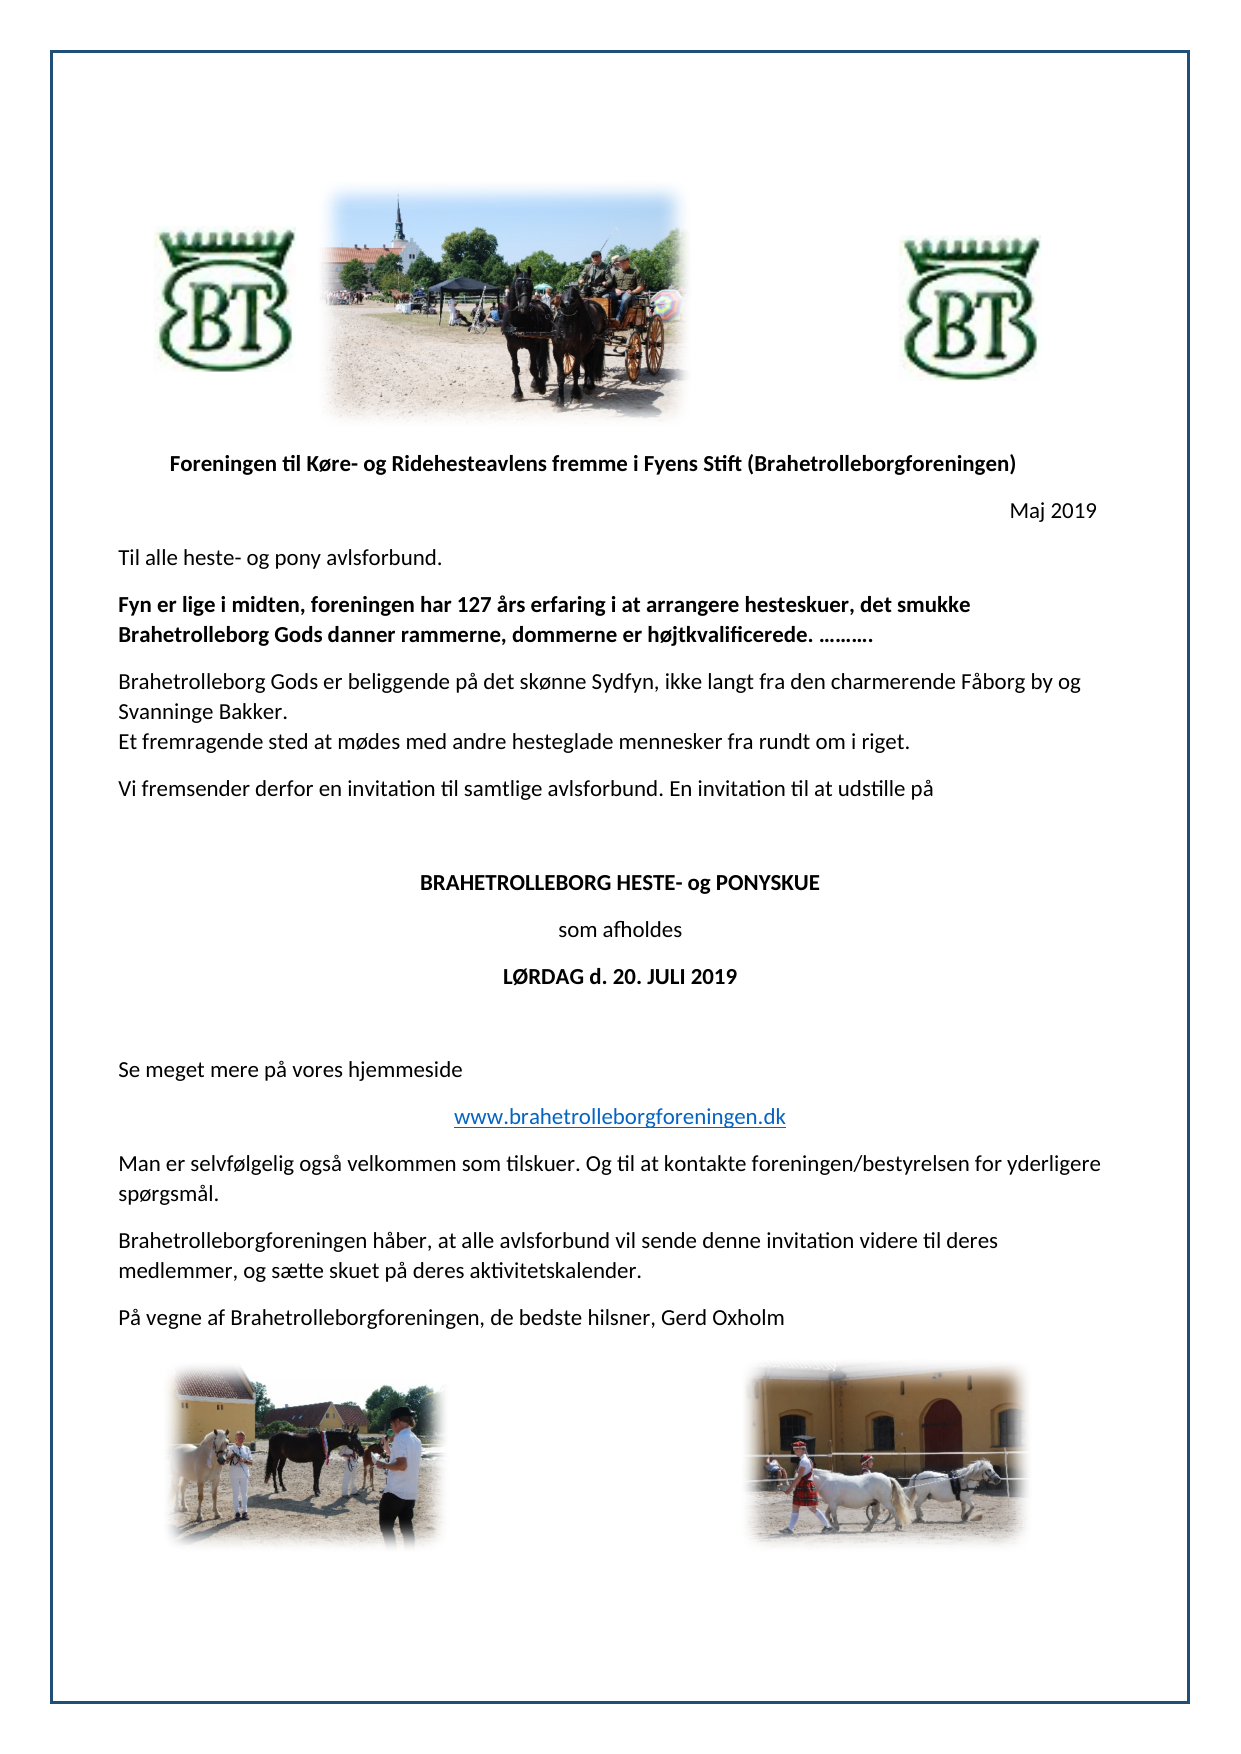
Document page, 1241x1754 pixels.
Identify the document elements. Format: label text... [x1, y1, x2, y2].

text BRAHETROLLEBORG HESTE- og PONYSKUE [118, 868, 1122, 896]
text som afholdes [118, 915, 1122, 943]
text På vegne af Brahetrolleborgforeningen, de bedste hilsner, Gerd Oxholm [118, 1303, 1122, 1332]
text Vi fremsender derfor en invitation til samtlige avlsforbund. En invitation til at udstille på [118, 774, 1122, 802]
picture [153, 226, 297, 372]
picture [191, 1390, 421, 1524]
text Brahetrolleborgforeningen håber, at alle avlsforbund vil sende denne invitation videre til deres medlemmer, og sætte skuet på deres aktivitetskalender. [118, 1226, 1122, 1285]
text Brahetrolleborg Gods er beliggende på det skønne Sydfyn, ikke langt fra den charmerende Fåborg by og Svanninge Bakker. Et fremragende sted at mødes med andre hesteglade mennesker fra rundt om i riget. [118, 667, 1122, 756]
text LØRDAG d. 20. JULI 2019 [118, 962, 1122, 990]
picture [345, 207, 664, 401]
text Se meget mere på vores hjemmeside [118, 1056, 1122, 1084]
text Man er selvfølgelig også velkommen som tilskuer. Og til at kontakte foreningen/bestyrelsen for yderligere spørgsmål. [118, 1149, 1122, 1208]
picture [898, 235, 1042, 381]
text Maj 2019 [118, 496, 1122, 524]
text Fyn er lige i midten, foreningen har 127 års erfaring i at arrangere hesteskuer, det smukke Brahetrolleborg Gods danner rammerne, dommerne er højtkvalificerede. ………. [118, 590, 1122, 648]
text Foreningen til Køre- og Ridehesteavlens fremme i Fyens Stift (Brahetrolleborgforeningen) [118, 449, 1122, 477]
text www.brahetrolleborgforeningen.dk [118, 1102, 1122, 1131]
picture [769, 1387, 1004, 1524]
text Til alle heste- og pony avlsforbund. [118, 543, 1122, 571]
